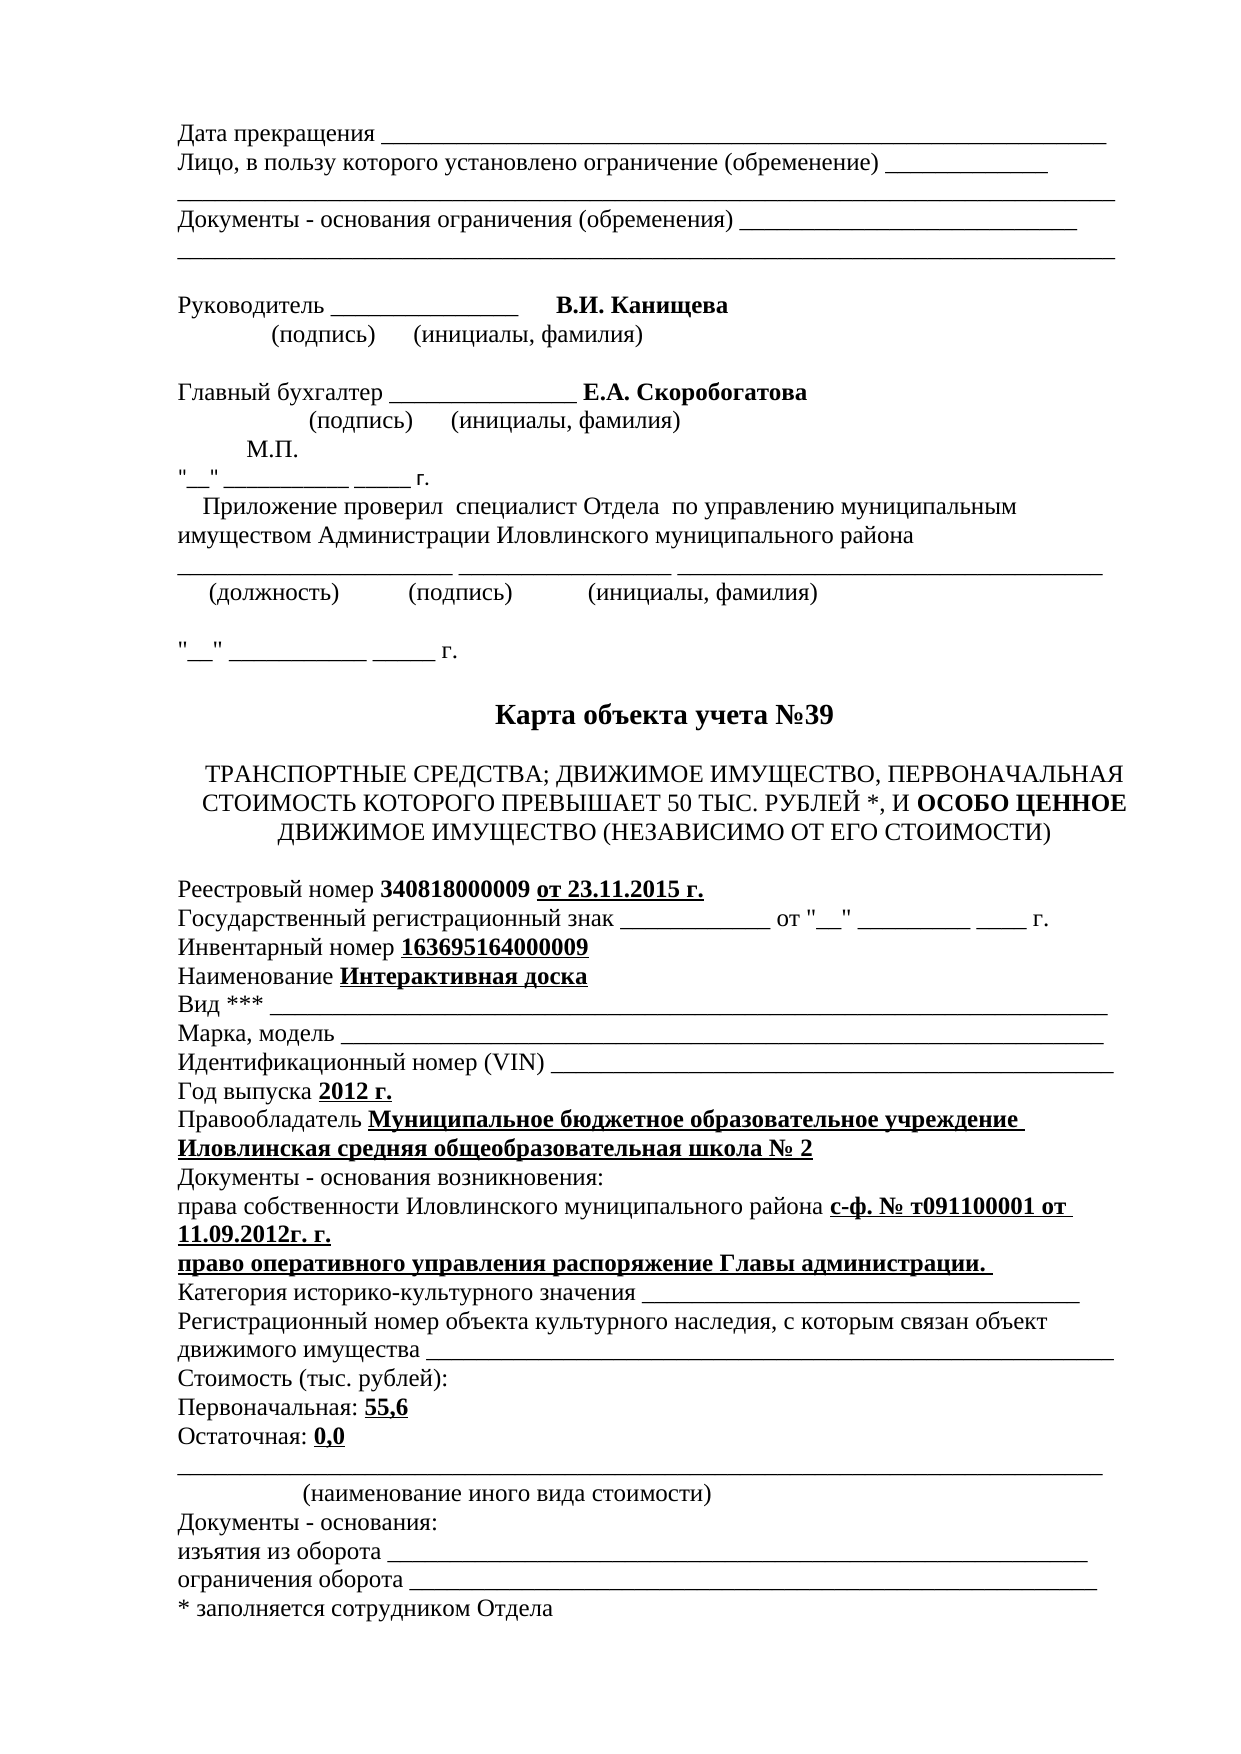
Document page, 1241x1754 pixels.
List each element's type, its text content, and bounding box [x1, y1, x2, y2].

text ограничения оборота _______________________________________________________ [177, 1564, 1152, 1593]
text Категория историко-культурного значения ___________________________________ [177, 1277, 1152, 1306]
text Руководитель _______________ В.И. Канищева [177, 291, 1152, 319]
text Марка, модель _____________________________________________________________ [177, 1018, 1152, 1047]
text Лицо, в пользу которого установлено ограничение (обременение) _____________ [177, 147, 1152, 176]
text Инвентарный номер 163695164000009 [177, 932, 1152, 961]
text Дата прекращения __________________________________________________________ [177, 118, 1152, 147]
text ___________________________________________________________________________ [177, 233, 1152, 262]
text Вид *** ___________________________________________________________________ [177, 989, 1152, 1018]
text "__" ___________ _____ г. [177, 463, 1152, 491]
text "__" ___________ _____ г. [177, 635, 1152, 664]
text ______________________ _________________ __________________________________ [177, 549, 1152, 577]
text Документы - основания ограничения (обременения) ___________________________ [177, 204, 1152, 233]
text Регистрационный номер объекта культурного наследия, с которым связан объект [177, 1306, 1152, 1334]
text изъятия из оборота ________________________________________________________ [177, 1536, 1152, 1564]
text Главный бухгалтер _______________ Е.А. Скоробогатова [177, 377, 1152, 406]
text (подпись) (инициалы, фамилия) [177, 406, 1152, 434]
text право оперативного управления распоряжение Главы администрации. [177, 1248, 1152, 1277]
text Первоначальная: 55,6 [177, 1392, 1152, 1421]
text * заполняется сотрудником Отдела [177, 1593, 1152, 1622]
text Правообладатель Муниципальное бюджетное образовательное учреждение Иловлинская средняя общеобразовательная школа № 2 [177, 1104, 1152, 1162]
text ТРАНСПОРТНЫЕ СРЕДСТВА; ДВИЖИМОЕ ИМУЩЕСТВО, ПЕРВОНАЧАЛЬНАЯ [177, 759, 1152, 788]
text Документы - основания: [177, 1507, 1152, 1536]
text (наименование иного вида стоимости) [177, 1478, 1152, 1507]
text имуществом Администрации Иловлинского муниципального района [177, 520, 1152, 549]
text Приложение проверил специалист Отдела по управлению муниципальным [177, 491, 1152, 520]
text Идентификационный номер (VIN) _____________________________________________ [177, 1047, 1152, 1076]
text Карта объекта учета №39 [177, 697, 1152, 731]
text М.П. [177, 434, 1152, 463]
text Год выпуска 2012 г. [177, 1076, 1152, 1104]
text ДВИЖИМОЕ ИМУЩЕСТВО (НЕЗАВИСИМО ОТ ЕГО СТОИМОСТИ) [177, 817, 1152, 846]
text Остаточная: 0,0 [177, 1421, 1152, 1449]
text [177, 176, 1152, 204]
text Наименование Интерактивная доска [177, 961, 1152, 989]
text __________________________________________________________________________ [177, 1449, 1152, 1478]
text Документы - основания возникновения: [177, 1162, 1152, 1191]
text Стоимость (тыс. рублей): [177, 1363, 1152, 1392]
text движимого имущества _______________________________________________________ [177, 1334, 1152, 1363]
text (должность) (подпись) (инициалы, фамилия) [177, 577, 1152, 606]
text права собственности Иловлинского муниципального района с-ф. № т091100001 от 11.09.2012г. г. [177, 1191, 1152, 1248]
text Государственный регистрационный знак ____________ от "__" _________ ____ г. [177, 903, 1152, 932]
text СТОИМОСТЬ КОТОРОГО ПРЕВЫШАЕТ 50 ТЫС. РУБЛЕЙ *, И ОСОБО ЦЕННОЕ [177, 788, 1152, 817]
text (подпись) (инициалы, фамилия) [177, 319, 1152, 348]
text Реестровый номер 340818000009 от 23.11.2015 г. [177, 874, 1152, 903]
